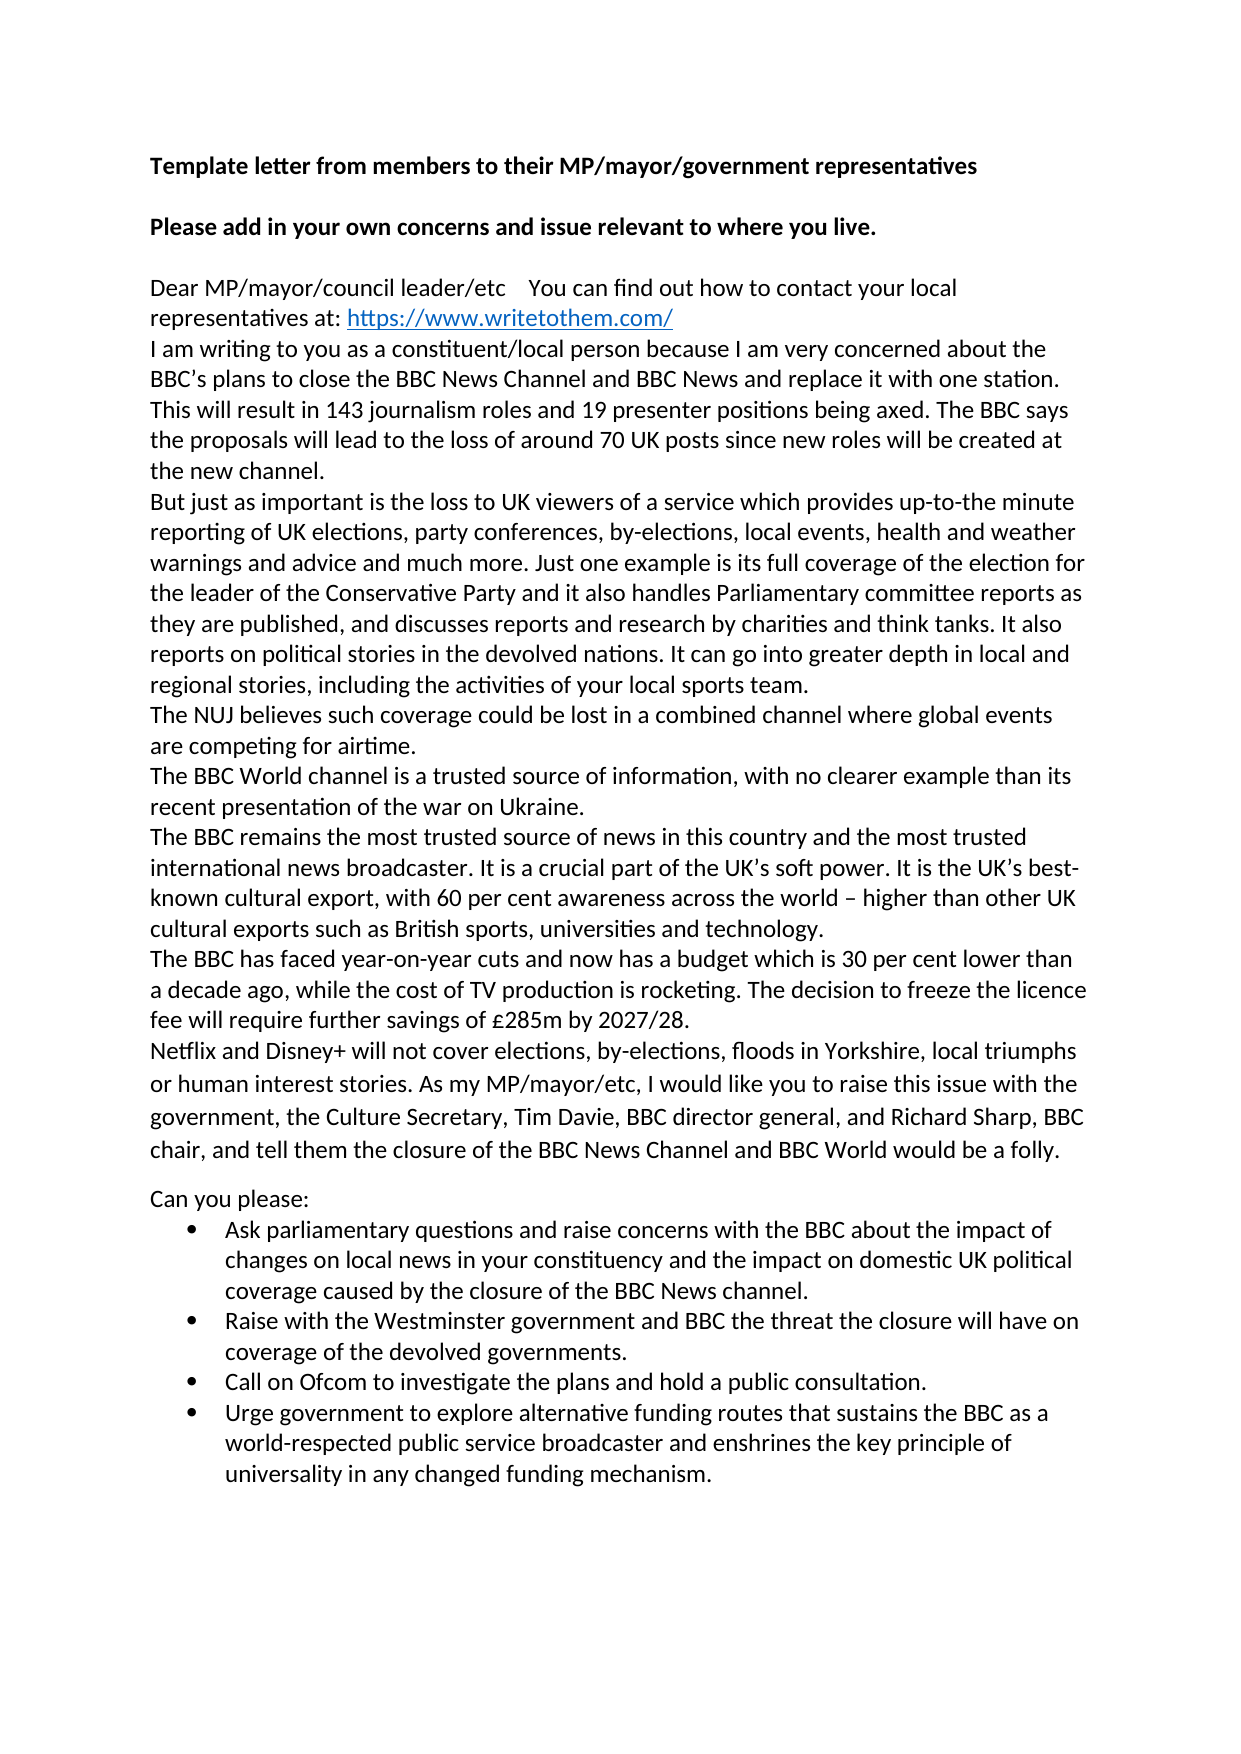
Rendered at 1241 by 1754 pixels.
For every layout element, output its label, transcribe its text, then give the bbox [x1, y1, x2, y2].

list Ask parliamentary questions and raise concerns with the BBC about the impact of changes on local news in your constituency and the impact on domestic UK political coverage caused by the closure of the BBC News channel. [187, 1214, 1090, 1306]
text Please add in your own concerns and issue relevant to where you live. [150, 211, 1090, 242]
text Netflix and Disney+ will not cover elections, by-elections, floods in Yorkshire, local triumphs or human interest stories. As my MP/mayor/etc, I would like you to raise this issue with the government, the Culture Secretary, Tim Davie, BBC director general, and Richard Sharp, BBC chair, and tell them the closure of the BBC News Channel and BBC World would be a folly. [150, 1035, 1090, 1164]
text I am writing to you as a constituent/local person because I am very concerned about the BBC’s plans to close the BBC News Channel and BBC News and replace it with one station. This will result in 143 journalism roles and 19 presenter positions being axed. The BBC says the proposals will lead to the loss of around 70 UK posts since new roles will be created at the new channel. [150, 333, 1090, 486]
list Raise with the Westminster government and BBC the threat the closure will have on coverage of the devolved governments. [187, 1306, 1090, 1367]
text The NUJ believes such coverage could be lost in a combined channel where global events are competing for airtime. [150, 699, 1090, 760]
text The BBC World channel is a trusted source of information, with no clearer example than its recent presentation of the war on Ukraine. [150, 760, 1090, 821]
text Can you please: [150, 1183, 1090, 1214]
text The BBC remains the most trusted source of news in this country and the most trusted international news broadcaster. It is a crucial part of the UK’s soft power. It is the UK’s best-known cultural export, with 60 per cent awareness across the world – higher than other UK cultural exports such as British sports, universities and technology. [150, 821, 1090, 943]
text Dear MP/mayor/council leader/etc You can find out how to contact your local representatives at: https://www.writetothem.com/ [150, 272, 1090, 333]
text Template letter from members to their MP/mayor/government representatives [150, 150, 1090, 181]
list Call on Ofcom to investigate the plans and hold a public consultation. [187, 1367, 1090, 1397]
text The BBC has faced year-on-year cuts and now has a budget which is 30 per cent lower than a decade ago, while the cost of TV production is rocketing. The decision to freeze the licence fee will require further savings of £285m by 2027/28. [150, 943, 1090, 1035]
text But just as important is the loss to UK viewers of a service which provides up-to-the minute reporting of UK elections, party conferences, by-elections, local events, health and weather warnings and advice and much more. Just one example is its full coverage of the election for the leader of the Conservative Party and it also handles Parliamentary committee reports as they are published, and discusses reports and research by charities and think tanks. It also reports on political stories in the devolved nations. It can go into greater depth in local and regional stories, including the activities of your local sports team. [150, 486, 1090, 699]
list Urge government to explore alternative funding routes that sustains the BBC as a world-respected public service broadcaster and enshrines the key principle of universality in any changed funding mechanism. [187, 1397, 1090, 1489]
